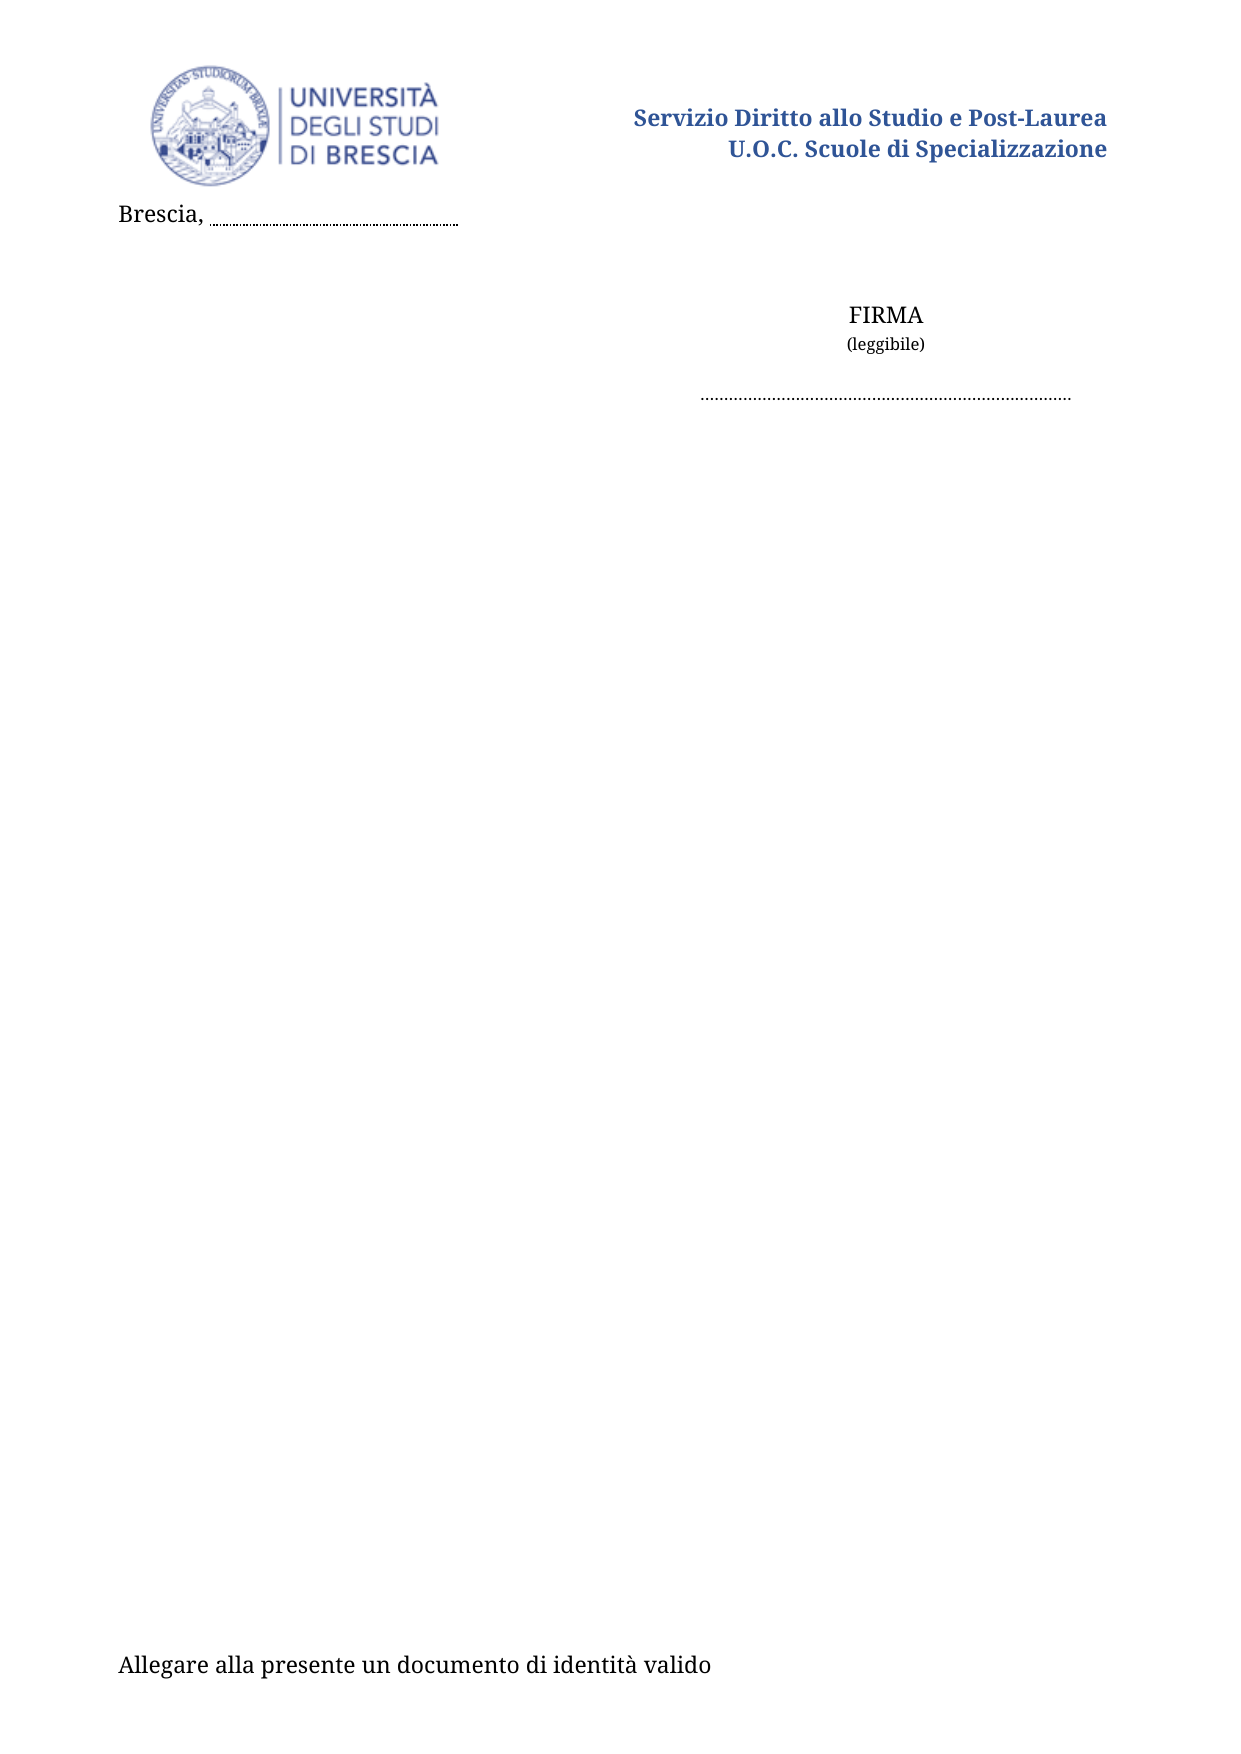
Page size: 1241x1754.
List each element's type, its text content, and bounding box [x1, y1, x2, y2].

text …………………………………………………………………… [118, 382, 1122, 405]
text FIRMA [118, 299, 1122, 330]
text Brescia, [118, 198, 1122, 229]
picture [118, 53, 481, 198]
text (leggibile) [118, 333, 1122, 355]
